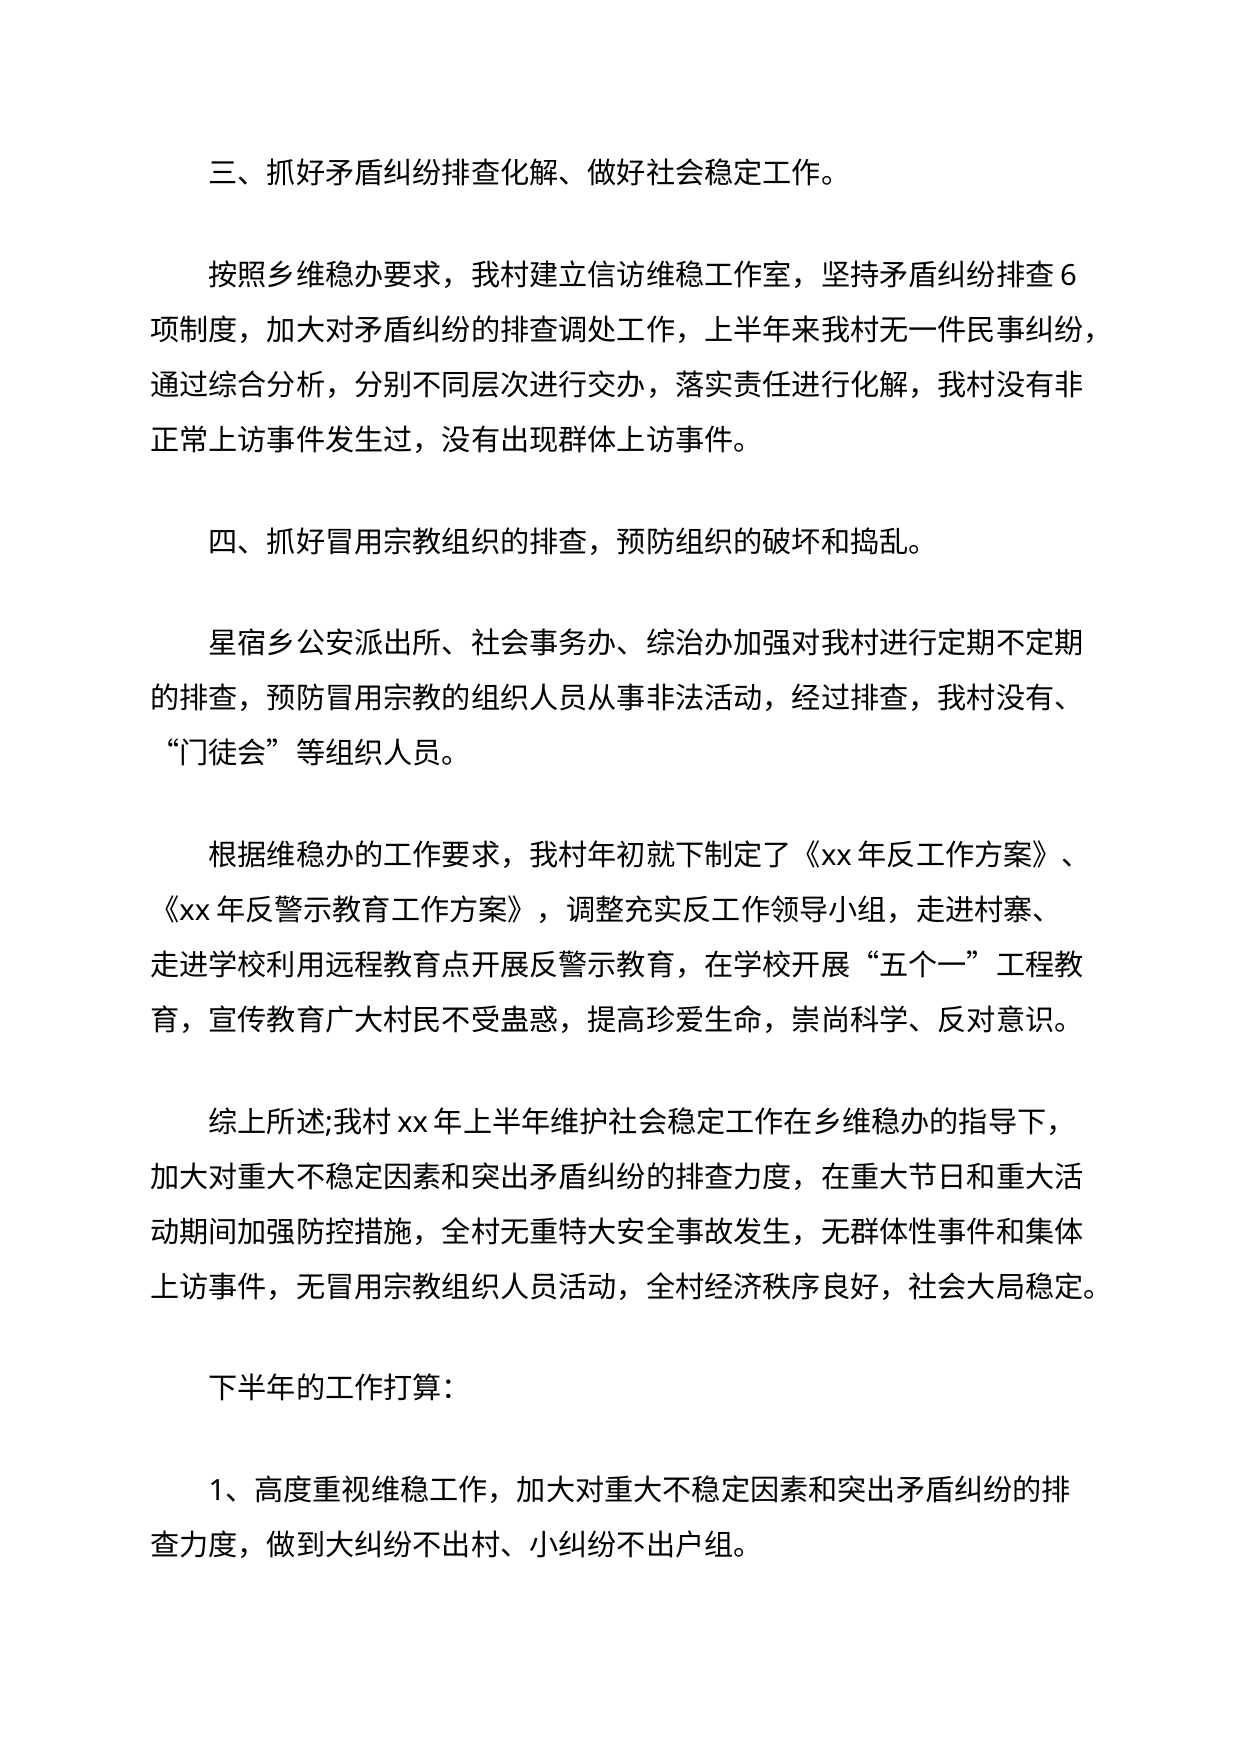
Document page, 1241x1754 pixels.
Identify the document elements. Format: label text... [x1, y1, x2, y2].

text 四、抓好冒用宗教组织的排查，预防组织的破坏和捣乱。 [150, 518, 1090, 561]
text 1、高度重视维稳工作，加大对重大不稳定因素和突出矛盾纠纷的排查力度，做到大纠纷不出村、小纠纷不出户组。 [150, 1467, 1090, 1564]
text 三、抓好矛盾纠纷排查化解、做好社会稳定工作。 [150, 150, 1090, 192]
text 星宿乡公安派出所、社会事务办、综治办加强对我村进行定期不定期的排查，预防冒用宗教的组织人员从事非法活动，经过排查，我村没有、“门徒会”等组织人员。 [150, 620, 1090, 772]
text 综上所述;我村xx年上半年维护社会稳定工作在乡维稳办的指导下，加大对重大不稳定因素和突出矛盾纠纷的排查力度，在重大节日和重大活动期间加强防控措施，全村无重特大安全事故发生，无群体性事件和集体上访事件，无冒用宗教组织人员活动，全村经济秩序良好，社会大局稳定。 [150, 1098, 1090, 1305]
text 按照乡维稳办要求，我村建立信访维稳工作室，坚持矛盾纠纷排查6项制度，加大对矛盾纠纷的排查调处工作，上半年来我村无一件民事纠纷，通过综合分析，分别不同层次进行交办，落实责任进行化解，我村没有非正常上访事件发生过，没有出现群体上访事件。 [150, 252, 1090, 459]
text 下半年的工作打算： [150, 1365, 1090, 1407]
text 根据维稳办的工作要求，我村年初就下制定了《xx年反工作方案》、《xx年反警示教育工作方案》，调整充实反工作领导小组，走进村寨、走进学校利用远程教育点开展反警示教育，在学校开展“五个一”工程教育，宣传教育广大村民不受蛊惑，提高珍爱生命，崇尚科学、反对意识。 [150, 832, 1090, 1039]
